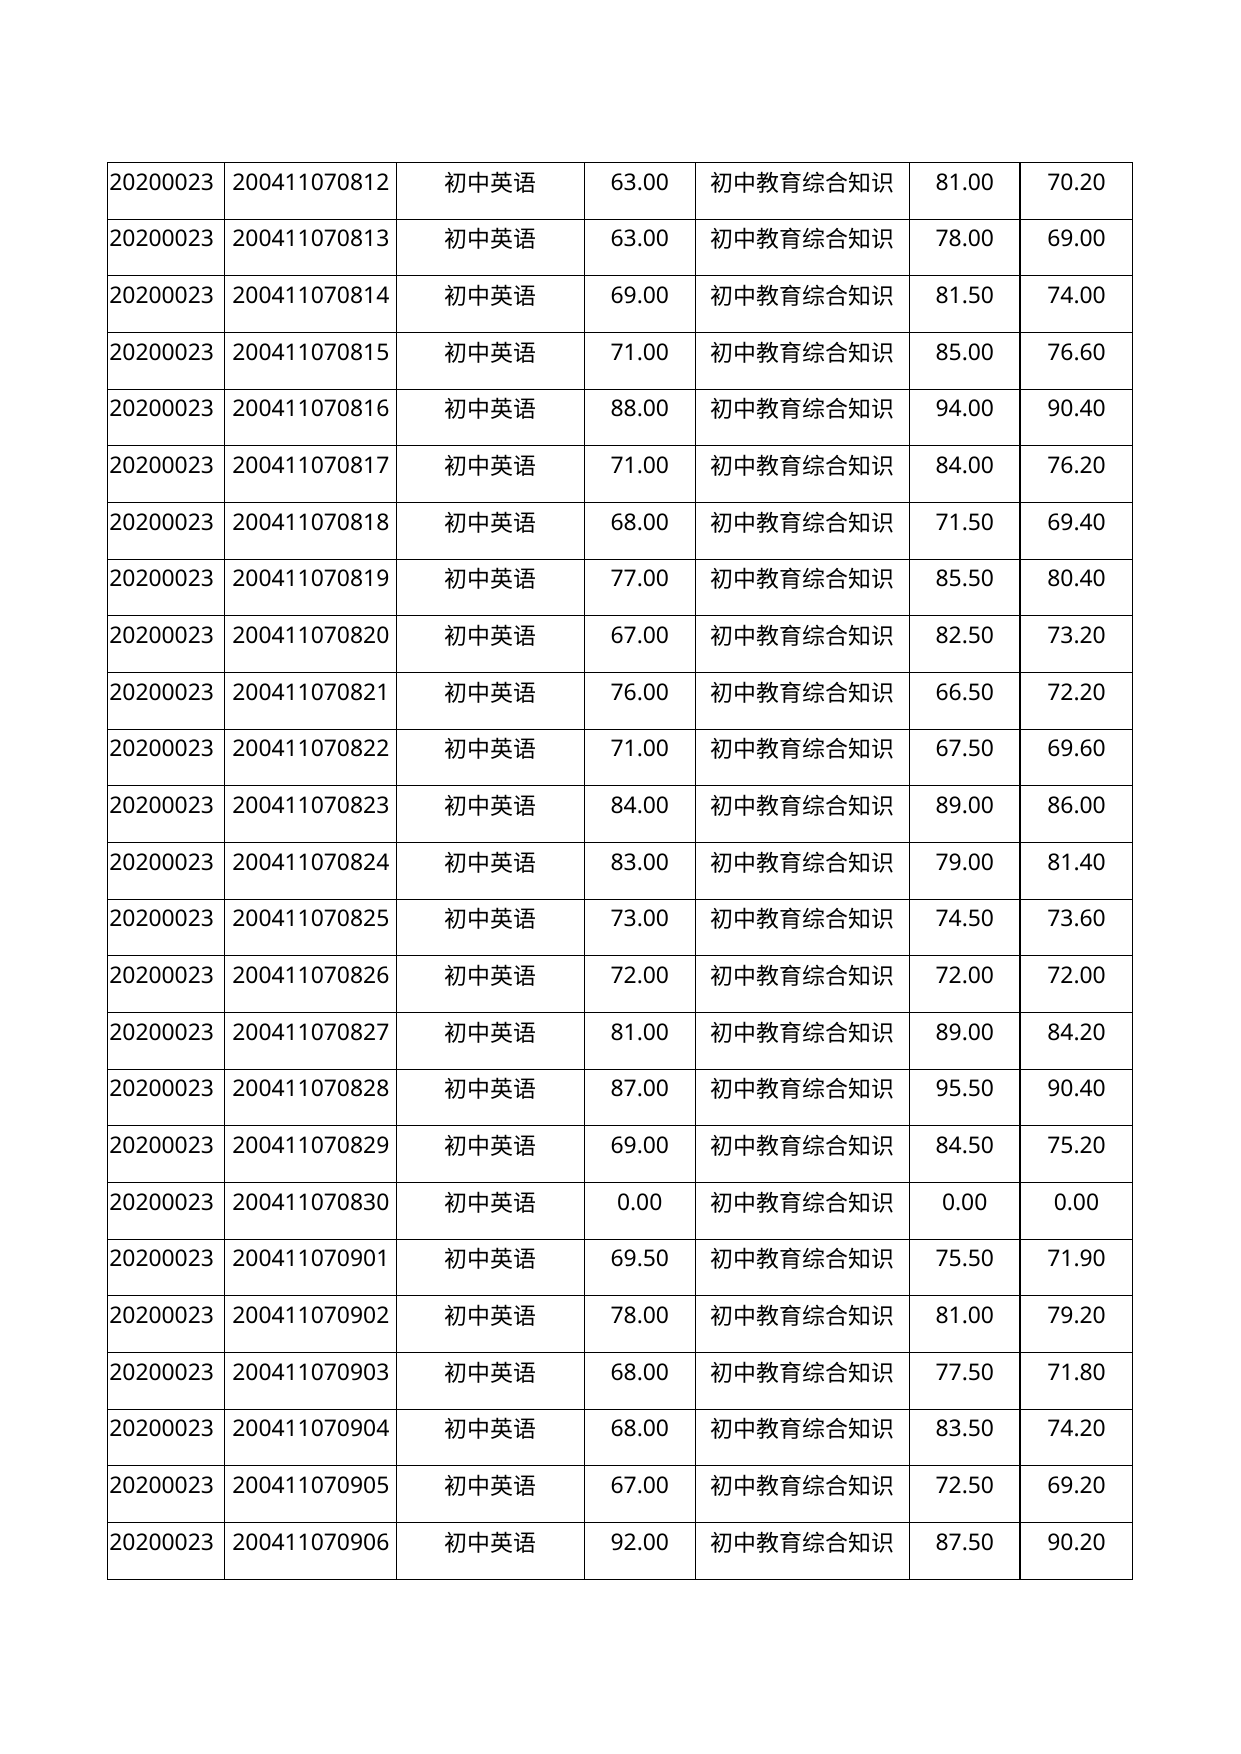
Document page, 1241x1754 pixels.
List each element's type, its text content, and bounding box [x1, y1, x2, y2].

table_cell 初中英语 [397, 786, 584, 842]
table_cell 初中教育综合知识 [696, 1013, 909, 1069]
table_cell 初中教育综合知识 [696, 163, 909, 219]
table_cell 69.00 [585, 1126, 695, 1182]
table_cell 200411070904 [225, 1410, 396, 1465]
table_cell 73.20 [1021, 616, 1132, 672]
table_cell 初中英语 [397, 1183, 584, 1239]
table_cell 87.50 [910, 1523, 1019, 1579]
table_cell 初中教育综合知识 [696, 1523, 909, 1579]
table_cell 67.00 [585, 616, 695, 672]
table_cell 20200023 [108, 1353, 224, 1409]
table_cell 初中教育综合知识 [696, 1353, 909, 1409]
table_cell 78.00 [585, 1296, 695, 1352]
table_cell 初中英语 [397, 1353, 584, 1409]
table_cell 71.00 [585, 730, 695, 785]
table_cell 20200023 [108, 1466, 224, 1522]
table_cell 20200023 [108, 1296, 224, 1352]
table_cell 82.50 [910, 616, 1019, 672]
table_cell 初中教育综合知识 [696, 1070, 909, 1125]
table_cell 20200023 [108, 1240, 224, 1295]
table_cell 200411070812 [225, 163, 396, 219]
table_cell 200411070827 [225, 1013, 396, 1069]
table_cell 初中教育综合知识 [696, 616, 909, 672]
table_cell 71.00 [585, 446, 695, 502]
table_cell 0.00 [1021, 1183, 1132, 1239]
table_cell 初中英语 [397, 673, 584, 729]
table_cell 200411070814 [225, 276, 396, 332]
table_cell 74.50 [910, 900, 1019, 955]
table_cell 20200023 [108, 1183, 224, 1239]
table_cell 初中教育综合知识 [696, 503, 909, 559]
table_cell 20200023 [108, 956, 224, 1012]
table_cell 初中英语 [397, 730, 584, 785]
table_cell 81.00 [585, 1013, 695, 1069]
table_cell 85.00 [910, 333, 1019, 389]
table_cell 初中教育综合知识 [696, 730, 909, 785]
table_cell 81.00 [910, 163, 1019, 219]
table_cell 初中教育综合知识 [696, 220, 909, 275]
table_cell 20200023 [108, 220, 224, 275]
table_cell 初中教育综合知识 [696, 843, 909, 899]
table_cell 初中教育综合知识 [696, 560, 909, 615]
table_cell 0.00 [585, 1183, 695, 1239]
table_cell 90.20 [1021, 1523, 1132, 1579]
table_cell 73.00 [585, 900, 695, 955]
table_cell 20200023 [108, 1410, 224, 1465]
table_cell 初中英语 [397, 333, 584, 389]
table_cell 74.20 [1021, 1410, 1132, 1465]
table_cell 87.00 [585, 1070, 695, 1125]
table_cell 初中英语 [397, 1240, 584, 1295]
table_cell 20200023 [108, 1126, 224, 1182]
table_cell 200411070823 [225, 786, 396, 842]
table_cell 20200023 [108, 730, 224, 785]
table_cell 76.60 [1021, 333, 1132, 389]
table_cell 初中英语 [397, 900, 584, 955]
table_cell 200411070815 [225, 333, 396, 389]
table_cell 81.00 [910, 1296, 1019, 1352]
table_cell 200411070822 [225, 730, 396, 785]
table_cell 200411070819 [225, 560, 396, 615]
table_cell 69.40 [1021, 503, 1132, 559]
table_cell 20200023 [108, 843, 224, 899]
table_cell 94.00 [910, 390, 1019, 445]
table_cell 90.40 [1021, 1070, 1132, 1125]
table_cell 69.50 [585, 1240, 695, 1295]
table_cell 83.00 [585, 843, 695, 899]
table_cell 初中英语 [397, 956, 584, 1012]
table_cell 初中教育综合知识 [696, 1466, 909, 1522]
table_cell 75.50 [910, 1240, 1019, 1295]
table_cell 200411070818 [225, 503, 396, 559]
table_cell 71.90 [1021, 1240, 1132, 1295]
table_cell 初中教育综合知识 [696, 673, 909, 729]
table_cell 68.00 [585, 1353, 695, 1409]
table_cell 84.00 [910, 446, 1019, 502]
table_cell 20200023 [108, 673, 224, 729]
table_cell 初中教育综合知识 [696, 390, 909, 445]
table_cell 初中英语 [397, 616, 584, 672]
table_cell 81.50 [910, 276, 1019, 332]
table_cell 84.20 [1021, 1013, 1132, 1069]
table_cell 初中教育综合知识 [696, 333, 909, 389]
table_cell 初中教育综合知识 [696, 446, 909, 502]
table_cell 20200023 [108, 163, 224, 219]
table_cell 73.60 [1021, 900, 1132, 955]
table_cell 初中教育综合知识 [696, 786, 909, 842]
table_cell 71.50 [910, 503, 1019, 559]
table_cell 72.20 [1021, 673, 1132, 729]
table_cell 72.00 [585, 956, 695, 1012]
table_cell 76.20 [1021, 446, 1132, 502]
table_cell 初中英语 [397, 390, 584, 445]
table_cell 68.00 [585, 1410, 695, 1465]
table_cell 0.00 [910, 1183, 1019, 1239]
table_cell 初中英语 [397, 560, 584, 615]
table_cell 初中英语 [397, 1013, 584, 1069]
table_cell 20200023 [108, 276, 224, 332]
table_cell 初中英语 [397, 276, 584, 332]
table_cell 200411070905 [225, 1466, 396, 1522]
table_cell 71.00 [585, 333, 695, 389]
table_cell 79.00 [910, 843, 1019, 899]
table_cell 初中英语 [397, 1466, 584, 1522]
table_cell 200411070830 [225, 1183, 396, 1239]
table_cell 71.80 [1021, 1353, 1132, 1409]
table_cell 初中英语 [397, 1126, 584, 1182]
table_cell 20200023 [108, 560, 224, 615]
table_cell 200411070820 [225, 616, 396, 672]
table_cell 初中教育综合知识 [696, 1240, 909, 1295]
table_cell 200411070828 [225, 1070, 396, 1125]
table_cell 20200023 [108, 1523, 224, 1579]
table_cell 初中教育综合知识 [696, 1183, 909, 1239]
table_cell 89.00 [910, 1013, 1019, 1069]
table_cell 初中英语 [397, 1523, 584, 1579]
table_cell 75.20 [1021, 1126, 1132, 1182]
table_cell 70.20 [1021, 163, 1132, 219]
table_cell 初中教育综合知识 [696, 956, 909, 1012]
table_cell 200411070813 [225, 220, 396, 275]
table_cell 初中教育综合知识 [696, 1126, 909, 1182]
table_cell 初中英语 [397, 1296, 584, 1352]
table_cell 92.00 [585, 1523, 695, 1579]
table_cell 76.00 [585, 673, 695, 729]
table_cell 初中教育综合知识 [696, 1410, 909, 1465]
table_cell 200411070829 [225, 1126, 396, 1182]
table_cell 初中英语 [397, 1070, 584, 1125]
table_cell 200411070824 [225, 843, 396, 899]
table_cell 69.20 [1021, 1466, 1132, 1522]
table_cell 95.50 [910, 1070, 1019, 1125]
table_cell 69.00 [1021, 220, 1132, 275]
table_cell 200411070903 [225, 1353, 396, 1409]
table_cell 77.50 [910, 1353, 1019, 1409]
table_cell 初中教育综合知识 [696, 276, 909, 332]
table_cell 20200023 [108, 900, 224, 955]
table_cell 80.40 [1021, 560, 1132, 615]
table_cell 69.00 [585, 276, 695, 332]
table_cell 78.00 [910, 220, 1019, 275]
table_cell 20200023 [108, 1070, 224, 1125]
table_cell 72.00 [910, 956, 1019, 1012]
table_cell 200411070821 [225, 673, 396, 729]
table_cell 初中教育综合知识 [696, 900, 909, 955]
table_cell 83.50 [910, 1410, 1019, 1465]
table_cell 90.40 [1021, 390, 1132, 445]
table_cell 200411070902 [225, 1296, 396, 1352]
table_cell 68.00 [585, 503, 695, 559]
table_cell 200411070906 [225, 1523, 396, 1579]
table_cell 20200023 [108, 786, 224, 842]
table_cell 初中教育综合知识 [696, 1296, 909, 1352]
table_cell 20200023 [108, 503, 224, 559]
table_cell 86.00 [1021, 786, 1132, 842]
table_cell 63.00 [585, 163, 695, 219]
table_cell 63.00 [585, 220, 695, 275]
table_cell 84.00 [585, 786, 695, 842]
table_cell 20200023 [108, 333, 224, 389]
table_cell 20200023 [108, 1013, 224, 1069]
table_cell 20200023 [108, 616, 224, 672]
table_cell 200411070826 [225, 956, 396, 1012]
table_cell 67.50 [910, 730, 1019, 785]
table_cell 67.00 [585, 1466, 695, 1522]
table_cell 初中英语 [397, 1410, 584, 1465]
table_cell 72.50 [910, 1466, 1019, 1522]
table_cell 66.50 [910, 673, 1019, 729]
table_cell 200411070825 [225, 900, 396, 955]
table_cell 89.00 [910, 786, 1019, 842]
table_cell 200411070901 [225, 1240, 396, 1295]
table_cell 200411070816 [225, 390, 396, 445]
table_cell 初中英语 [397, 843, 584, 899]
table_cell 77.00 [585, 560, 695, 615]
table_cell 79.20 [1021, 1296, 1132, 1352]
table_cell 84.50 [910, 1126, 1019, 1182]
table_cell 72.00 [1021, 956, 1132, 1012]
table_cell 初中英语 [397, 220, 584, 275]
table_cell 74.00 [1021, 276, 1132, 332]
table_cell 初中英语 [397, 163, 584, 219]
table_cell 81.40 [1021, 843, 1132, 899]
table_cell 初中英语 [397, 446, 584, 502]
table_cell 88.00 [585, 390, 695, 445]
table_cell 200411070817 [225, 446, 396, 502]
table_cell 85.50 [910, 560, 1019, 615]
table_cell 20200023 [108, 390, 224, 445]
table_cell 20200023 [108, 446, 224, 502]
table_cell 69.60 [1021, 730, 1132, 785]
table_cell 初中英语 [397, 503, 584, 559]
